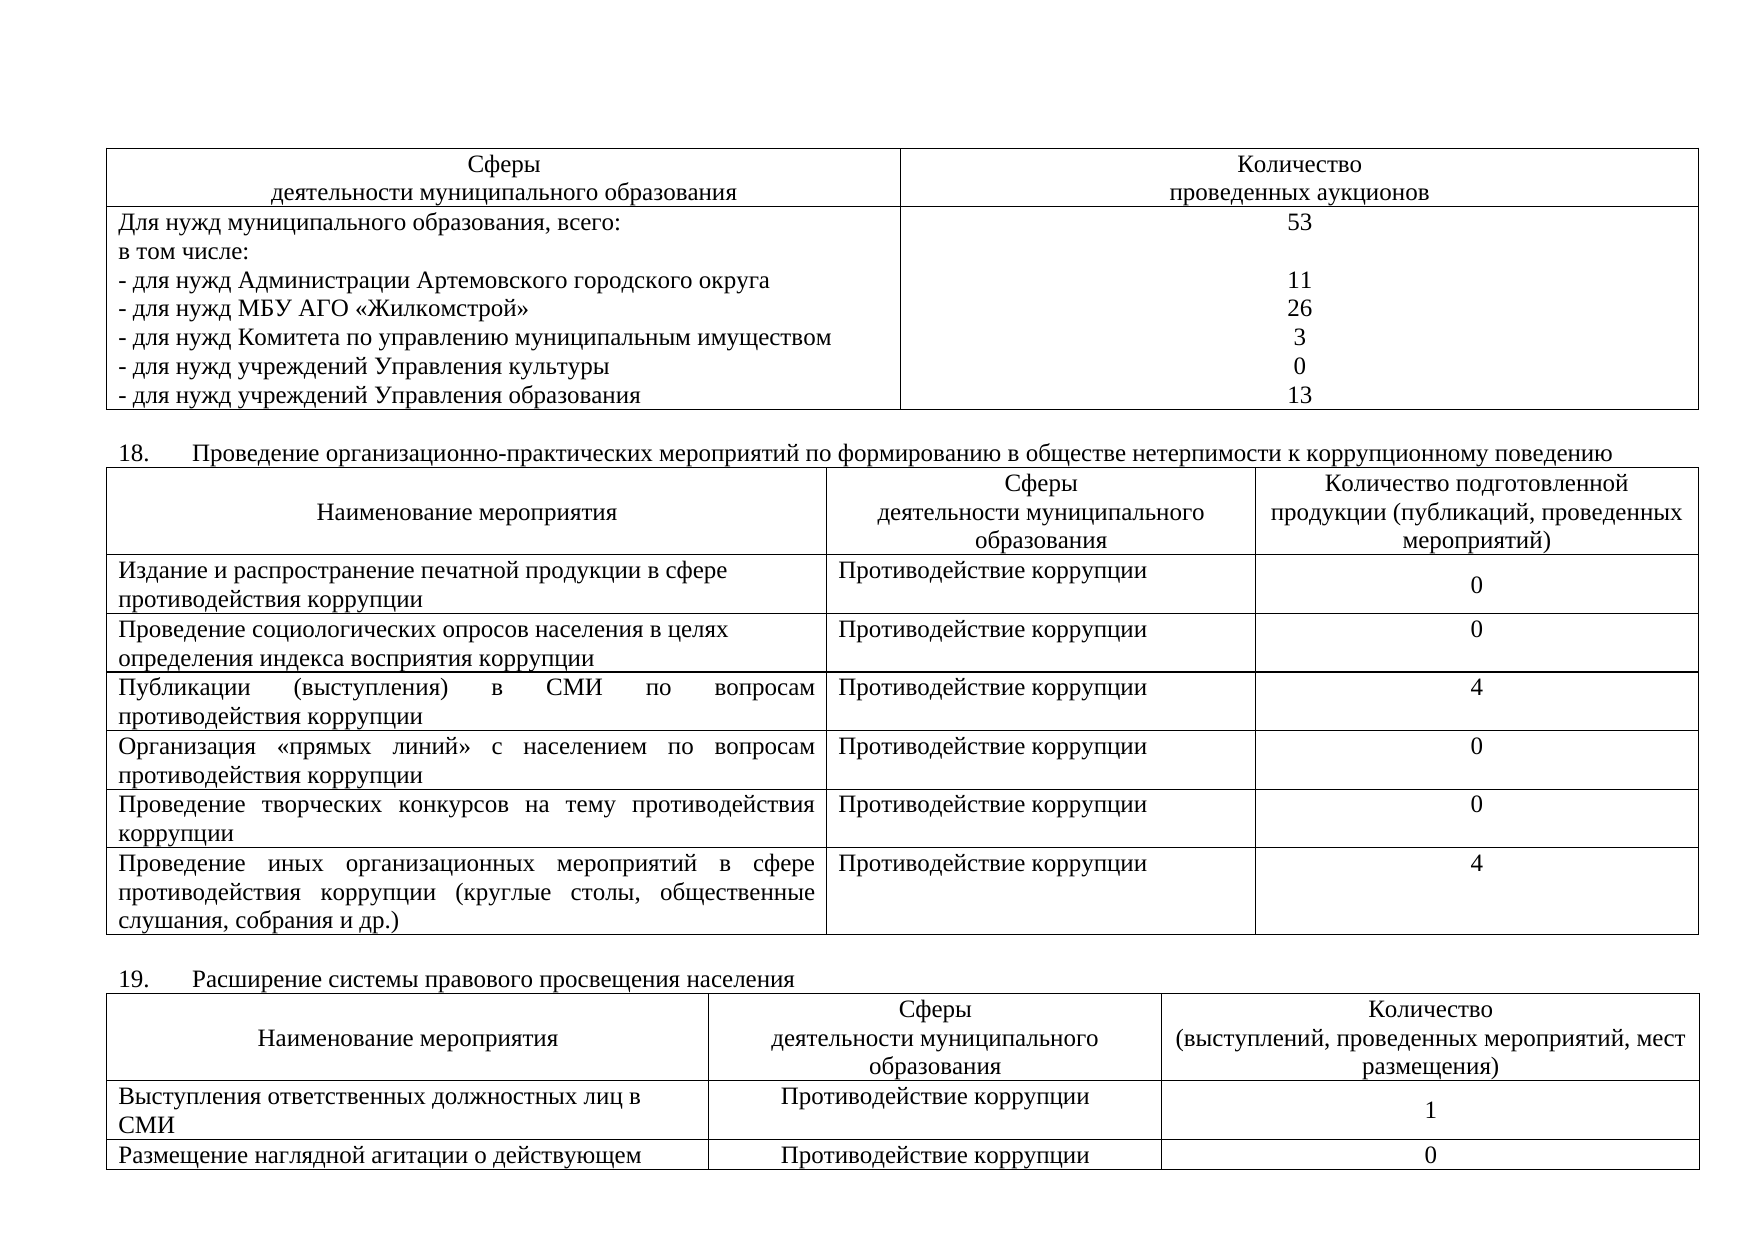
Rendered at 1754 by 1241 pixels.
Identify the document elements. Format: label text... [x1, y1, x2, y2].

table_header Сферы деятельности муниципального образования [107, 149, 900, 206]
table_cell 0 [1256, 614, 1698, 671]
text 19. Расширение системы правового просвещения населения [118, 964, 1636, 993]
table_header Количество проведенных аукционов [901, 149, 1698, 206]
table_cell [709, 1140, 1161, 1168]
table_header Сферы деятельности муниципального образования [709, 994, 1161, 1080]
table_header Количество подготовленной продукции (публикаций, проведенных мероприятий) [1256, 468, 1698, 554]
table_cell Противодействие коррупции [827, 673, 1255, 730]
table_cell 0 [1162, 1140, 1699, 1168]
table_cell Противодействие коррупции [827, 790, 1255, 847]
table_cell 53 11 26 3 0 13 [901, 207, 1698, 408]
table_cell Проведение социологических опросов населения в целях определения индекса восприятия коррупции [107, 614, 826, 671]
table_cell Противодействие коррупции [827, 614, 1255, 671]
table_cell Противодействие коррупции [827, 731, 1255, 788]
table_cell 4 [1256, 673, 1698, 730]
table_cell 1 [1162, 1081, 1699, 1139]
text 18. Проведение организационно-практических мероприятий по формированию в обществе нетерпимости к коррупционному поведению [118, 438, 1636, 467]
table_header Количество (выступлений, проведенных мероприятий, мест размещения) [1162, 994, 1699, 1080]
table_header Сферы деятельности муниципального образования [827, 468, 1255, 554]
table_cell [107, 1140, 708, 1168]
table_cell Организация «прямых линий» с населением по вопросам противодействия коррупции [107, 731, 826, 788]
table_cell 0 [1256, 731, 1698, 788]
table_cell 4 [1256, 848, 1698, 934]
table_cell Противодействие коррупции [709, 1081, 1161, 1139]
table_cell Публикации (выступления) в СМИ по вопросам противодействия коррупции [107, 673, 826, 730]
table_cell Проведение иных организационных мероприятий в сфере противодействия коррупции (круглые столы, общественные слушания, собрания и др.) [107, 848, 826, 934]
table_header Наименование мероприятия [107, 994, 708, 1080]
table_cell 0 [1256, 555, 1698, 613]
table_cell Противодействие коррупции [827, 848, 1255, 934]
table_cell 0 [1256, 790, 1698, 847]
table_cell Выступления ответственных должностных лиц в СМИ [107, 1081, 708, 1139]
table_cell Противодействие коррупции [827, 555, 1255, 613]
table_cell Проведение творческих конкурсов на тему противодействия коррупции [107, 790, 826, 847]
table_header Наименование мероприятия [107, 468, 826, 554]
table_cell Издание и распространение печатной продукции в сфере противодействия коррупции [107, 555, 826, 613]
table_cell Для нужд муниципального образования, всего: в том числе: - для нужд Администрации Артемовского городского округа - для нужд МБУ АГО «Жилкомстрой» - для нужд Комитета по управлению муниципальным имуществом - для нужд учреждений Управления культуры - для нужд учреждений Управления образования [107, 207, 900, 408]
